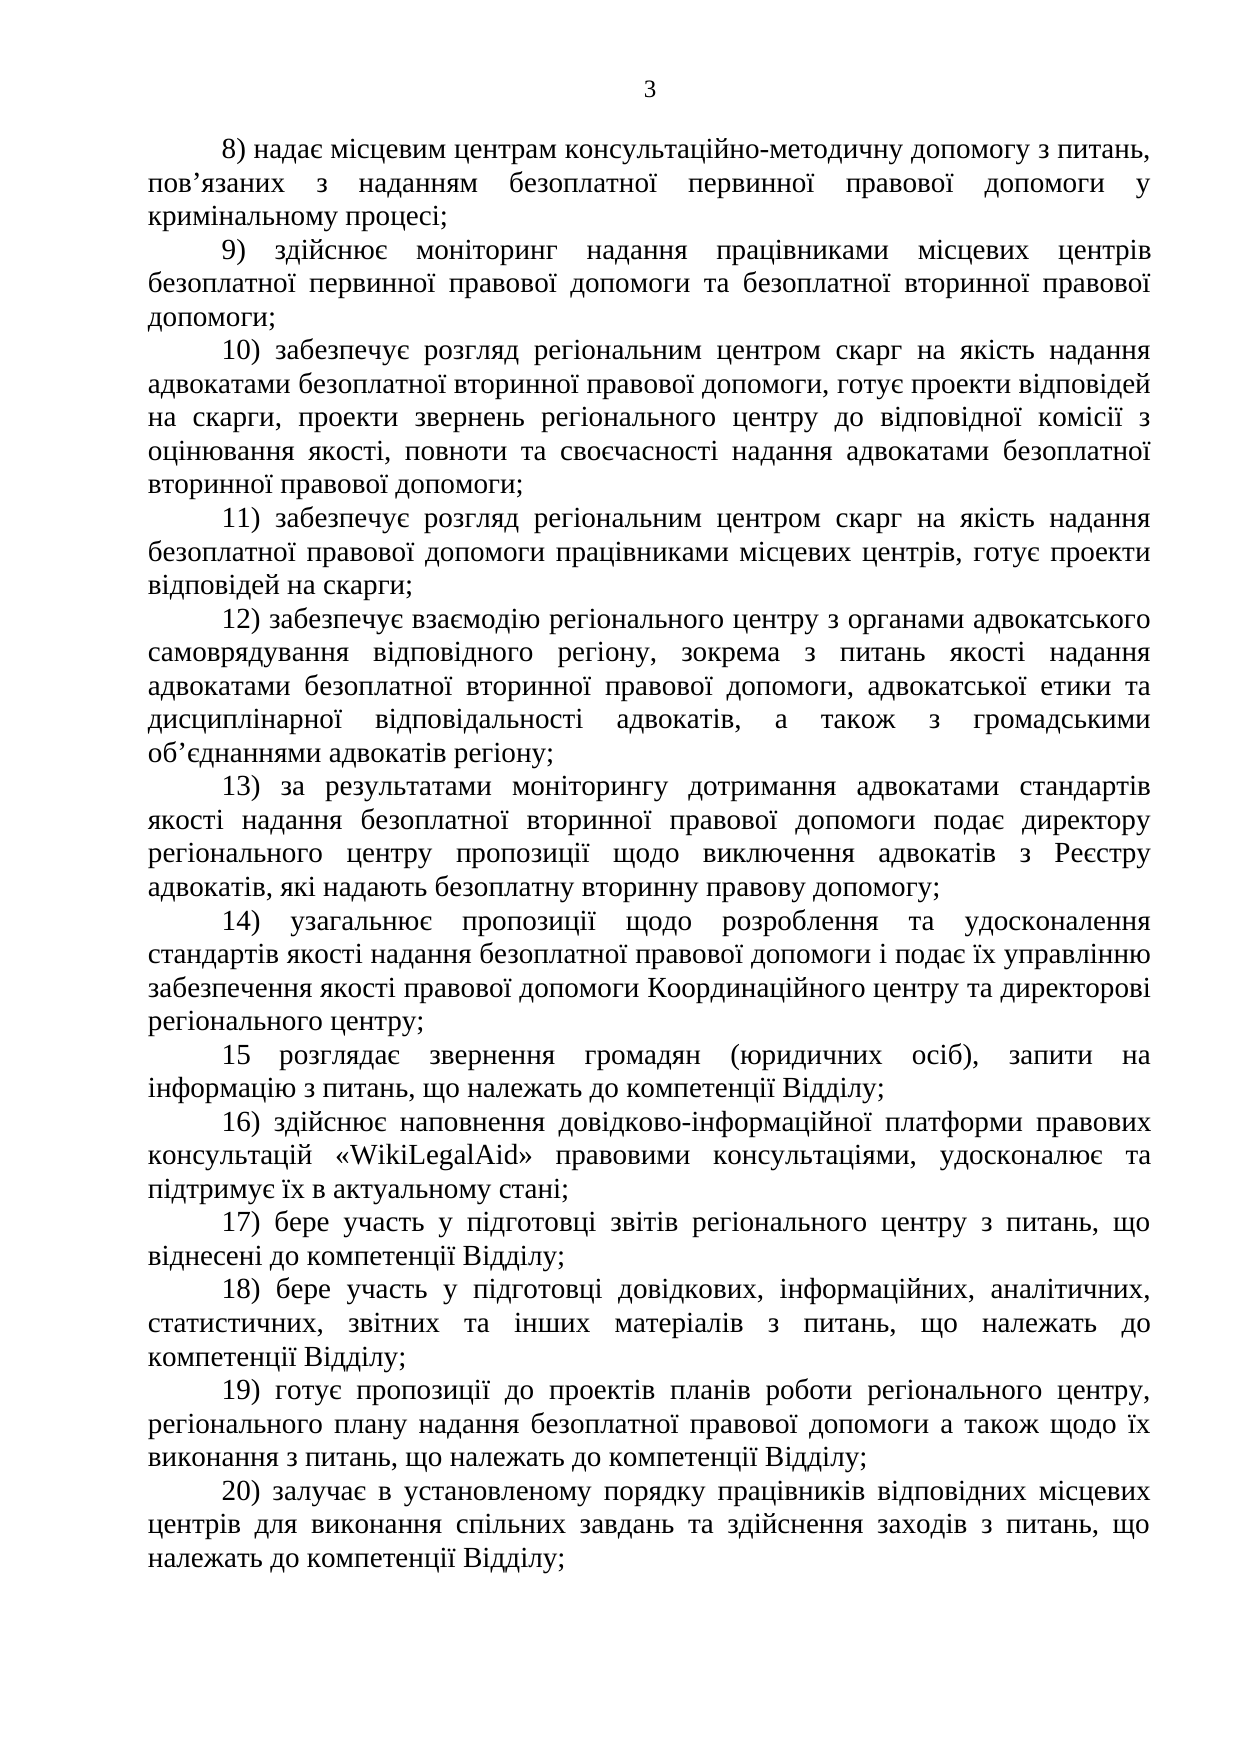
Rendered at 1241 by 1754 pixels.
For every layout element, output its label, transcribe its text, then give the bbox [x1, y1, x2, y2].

text 13) за результатами моніторингу дотримання адвокатами стандартів якості надання безоплатної вторинної правової допомоги подає директору регіонального центру пропозиції щодо виключення адвокатів з Реєстру адвокатів, які надають безоплатну вторинну правову допомогу; [148, 768, 1152, 903]
text 14) узагальнює пропозиції щодо розроблення та удосконалення стандартів якості надання безоплатної правової допомоги і подає їх управлінню забезпечення якості правової допомоги Координаційного центру та директорові регіонального центру; [148, 903, 1152, 1037]
text 16) здійснює наповнення довідково-інформаційної платформи правових консультацій «WikiLegalAid» правовими консультаціями, удосконалює та підтримує їх в актуальному стані; [148, 1104, 1152, 1204]
text 9) здійснює моніторинг надання працівниками місцевих центрів безоплатної первинної правової допомоги та безоплатної вторинної правової допомоги; [148, 232, 1152, 332]
text 17) бере участь у підготовці звітів регіонального центру з питань, що віднесені до компетенції Відділу; [148, 1204, 1152, 1272]
text 15 розглядає звернення громадян (юридичних осіб), запити на інформацію з питань, що належать до компетенції Відділу; [148, 1037, 1152, 1104]
text 20) залучає в установленому порядку працівників відповідних місцевих центрів для виконання спільних завдань та здійснення заходів з питань, що належать до компетенції Відділу; [148, 1473, 1152, 1573]
text 8) надає місцевим центрам консультаційно-методичну допомогу з питань, пов’язаних з наданням безоплатної первинної правової допомоги у кримінальному процесі; [148, 131, 1152, 232]
text 18) бере участь у підготовці довідкових, інформаційних, аналітичних, статистичних, звітних та інших матеріалів з питань, що належать до компетенції Відділу; [148, 1272, 1152, 1372]
text 12) забезпечує взаємодію регіонального центру з органами адвокатського самоврядування відповідного регіону, зокрема з питань якості надання адвокатами безоплатної вторинної правової допомоги, адвокатської етики та дисциплінарної відповідальності адвокатів, а також з громадськими об’єднаннями адвокатів регіону; [148, 601, 1152, 768]
text 11) забезпечує розгляд регіональним центром скарг на якість надання безоплатної правової допомоги працівниками місцевих центрів, готує проекти відповідей на скарги; [148, 500, 1152, 601]
text 10) забезпечує розгляд регіональним центром скарг на якість надання адвокатами безоплатної вторинної правової допомоги, готує проекти відповідей на скарги, проекти звернень регіонального центру до відповідної комісії з оцінювання якості, повноти та своєчасності надання адвокатами безоплатної вторинної правової допомоги; [148, 332, 1152, 500]
text 19) готує пропозиції до проектів планів роботи регіонального центру, регіонального плану надання безоплатної правової допомоги а також щодо їх виконання з питань, що належать до компетенції Відділу; [148, 1372, 1152, 1473]
